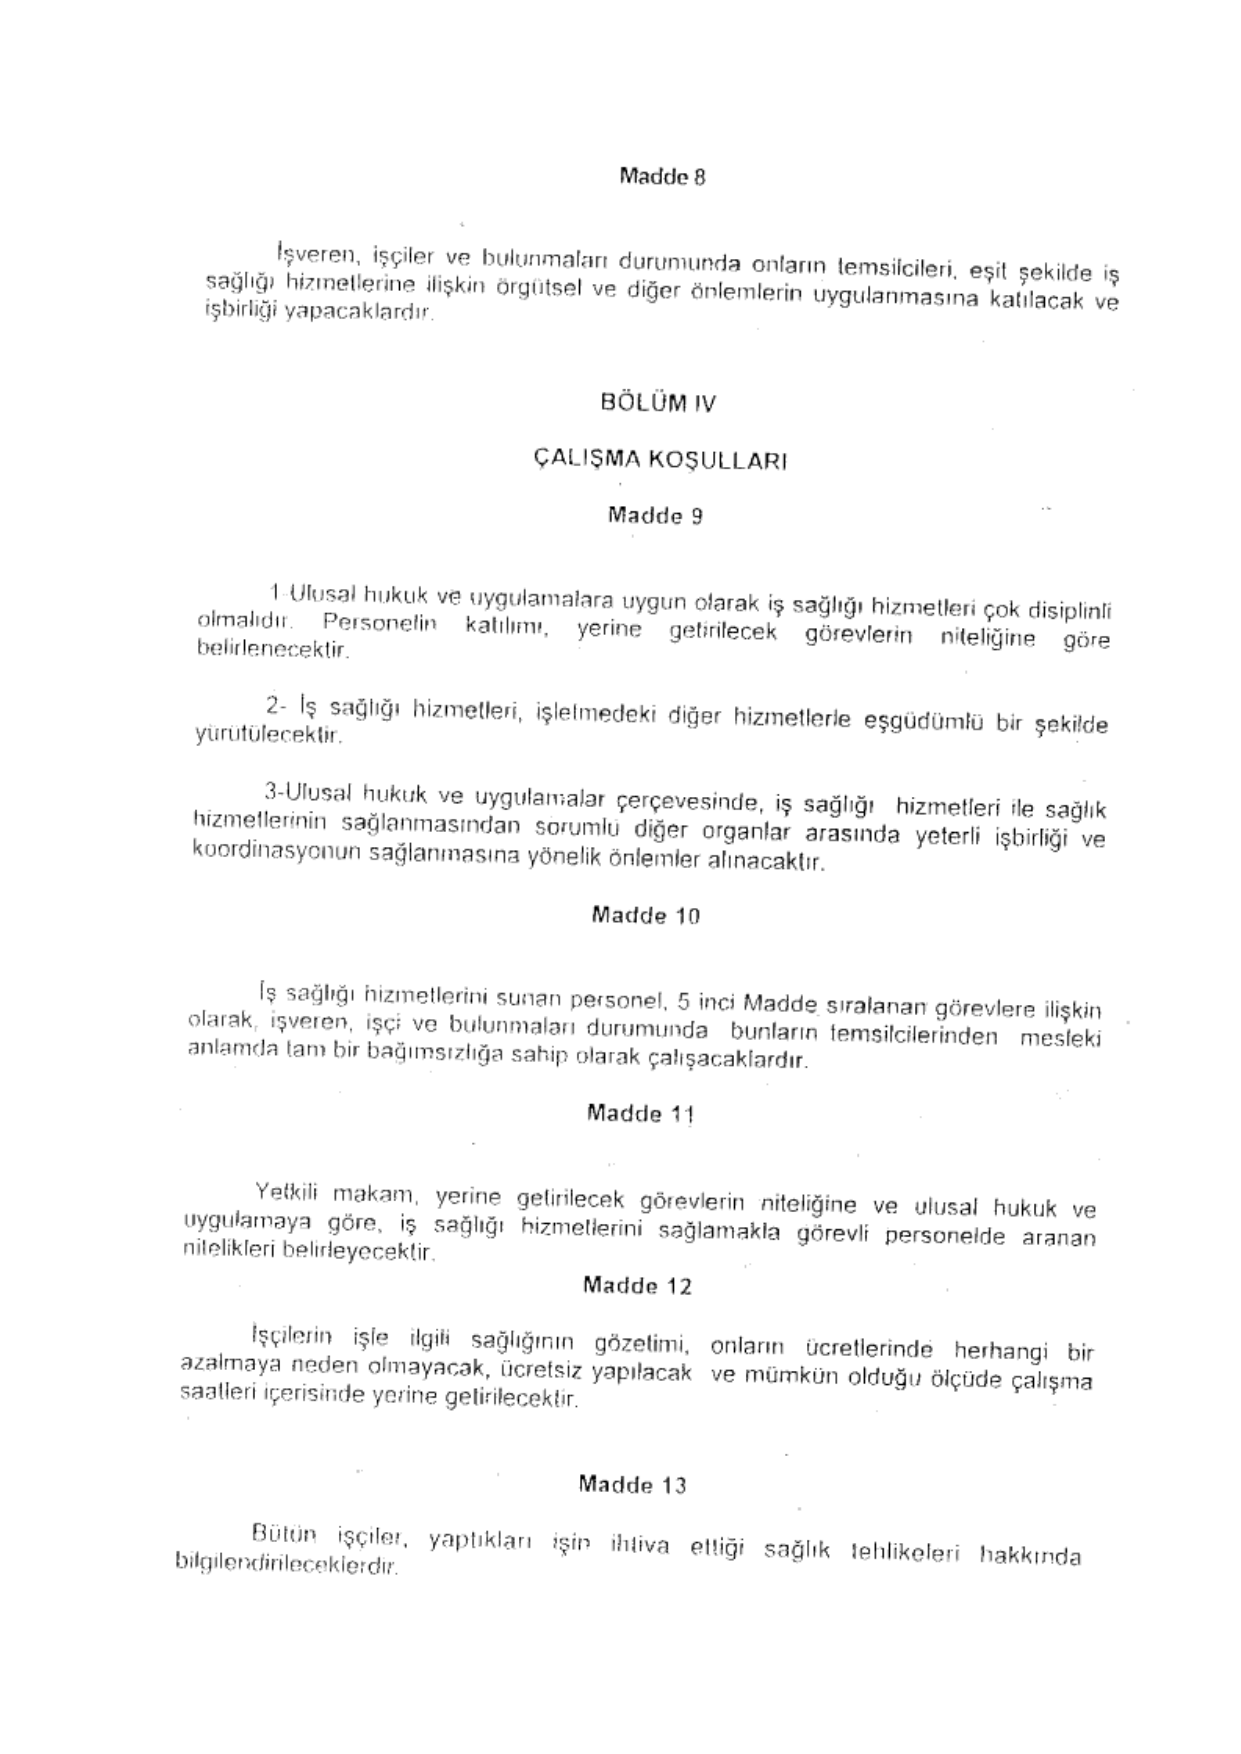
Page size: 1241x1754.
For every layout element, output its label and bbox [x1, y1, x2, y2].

picture [147, 147, 1141, 1603]
